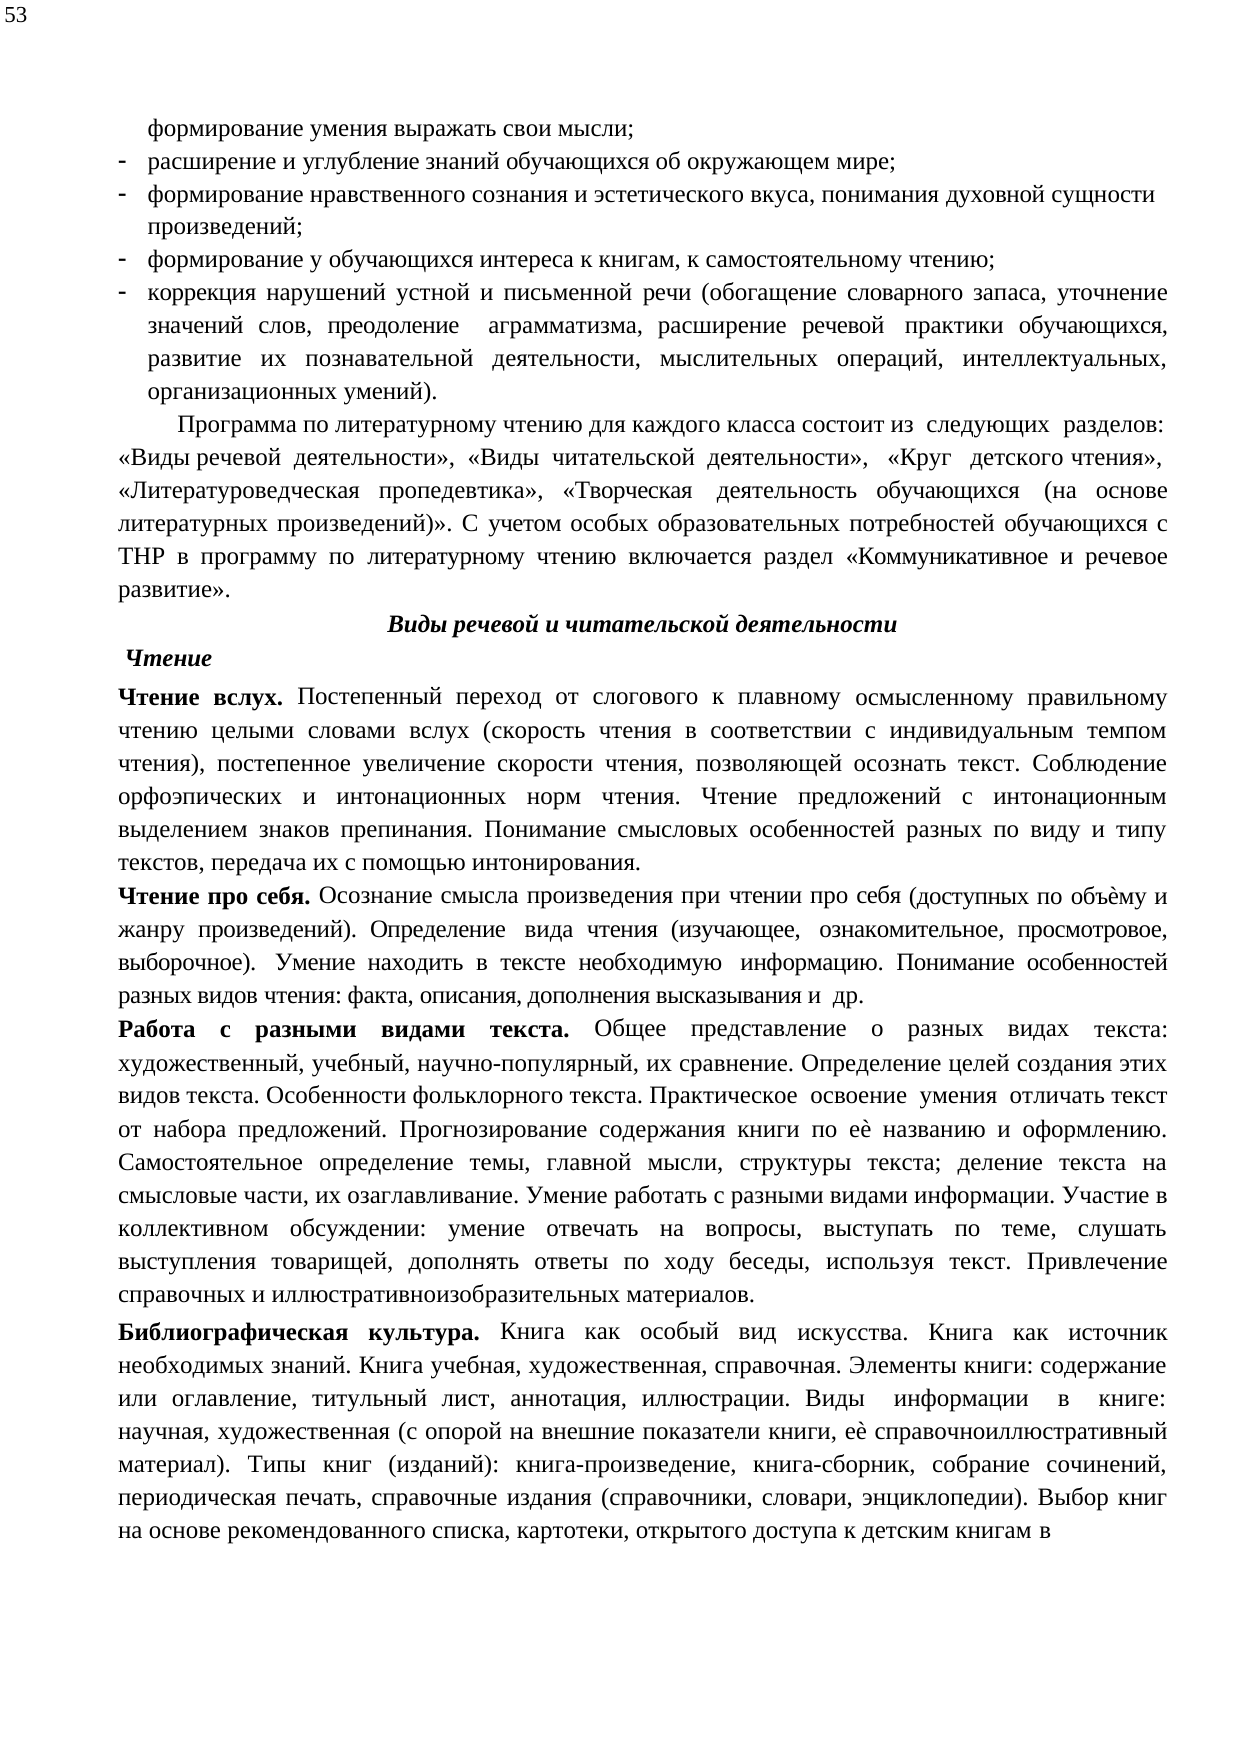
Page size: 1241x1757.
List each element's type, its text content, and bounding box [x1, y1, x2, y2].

text Чтение [124, 643, 1190, 672]
text Библиографическая культура. Книга как особый вид искусства. Книга как источник необходимых знаний. Книга учебная, художественная, справочная. Элементы книги: содержание или оглавление, титульный лист, аннотация, иллюстрации. Виды информации в книге: научная, художественная (с опорой на внешние показатели книги, еѐ справочно­иллюстративный материал). Типы книг (изданий): книга-произведение, книга-сборник, собрание сочинений, периодическая печать, справочные издания (справочники, словари, энциклопедии). Выбор книг на основе рекомендованного списка, картотеки, открытого доступа к детским книгам в [118, 1316, 1168, 1544]
text «Литературоведческая пропедевтика», «Творческая деятельность обучающихся (на основе литературных произведений)». С учетом особых образовательных потребностей обучающихся с ТНР в программу по литературному чтению включается раздел «Коммуникативное и речевое развитие». [118, 475, 1168, 603]
text Программа по литературному чтению для каждого класса состоит из следующих разделов: [177, 409, 1190, 438]
text Чтение вслух. Постепенный переход от слогового к плавному осмысленному правильному чтению целыми словами вслух (скорость чтения в соответствии с индивидуальным темпом чтения), постепенное увеличение скорости чтения, позволяющей осознать текст. Соблюдение орфоэпических и интонационных норм чтения. Чтение предложений с интонационным выделением знаков препинания. Понимание смысловых особенностей разных по виду и типу текстов, передача их с помощью интонирования. [118, 681, 1168, 876]
list формирование у обучающихся интереса к книгам, к самостоятельному чтению; [118, 244, 1190, 273]
list коррекция нарушений устной и письменной речи (обогащение словарного запаса, уточнение значений слов, преодоление аграмматизма, расширение речевой практики обучающихся, развитие их познавательной деятельности, мыслительных операций, интеллектуальных, организационных умений). [118, 277, 1168, 405]
text Работа с разными видами текста. Общее представление о разных видах текста: художественный, учебный, научно-популярный, их сравнение. Определение целей создания этих видов текста. Особенности фольклорного текста. Практическое освоение умения отличать текст от набора предложений. Прогнозирование содержания книги по еѐ названию и оформлению. Самостоятельное определение темы, главной мысли, структуры текста; деление текста на смысловые части, их озаглавливание. Умение работать с разными видами информации. Участие в коллективном обсуждении: умение отвечать на вопросы, выступать по теме, слушать выступления товарищей, дополнять ответы по ходу беседы, используя текст. Привлечение справочных и иллюстративно­изобразительных материалов. [118, 1013, 1168, 1307]
text Чтение про себя. Осознание смысла произведения при чтении про себя (доступных по объѐму и жанру произведений). Определение вида чтения (изучающее, ознакомительное, просмотровое, выборочное). Умение находить в тексте необходимую информацию. Понимание особенностей разных видов чтения: факта, описания, дополнения высказывания и др. [118, 880, 1168, 1009]
text «Виды речевой деятельности», «Виды читательской деятельности», «Круг детского чтения», [118, 442, 1190, 471]
list формирование нравственного сознания и эстетического вкуса, понимания духовной сущности произведений; [118, 179, 1167, 240]
subtitle Виды речевой и читательской деятельности [387, 609, 1190, 638]
list расширение и углубление знаний обучающихся об окружающем мире; [118, 146, 1190, 175]
text формирование умения выражать свои мысли; [147, 113, 1190, 142]
